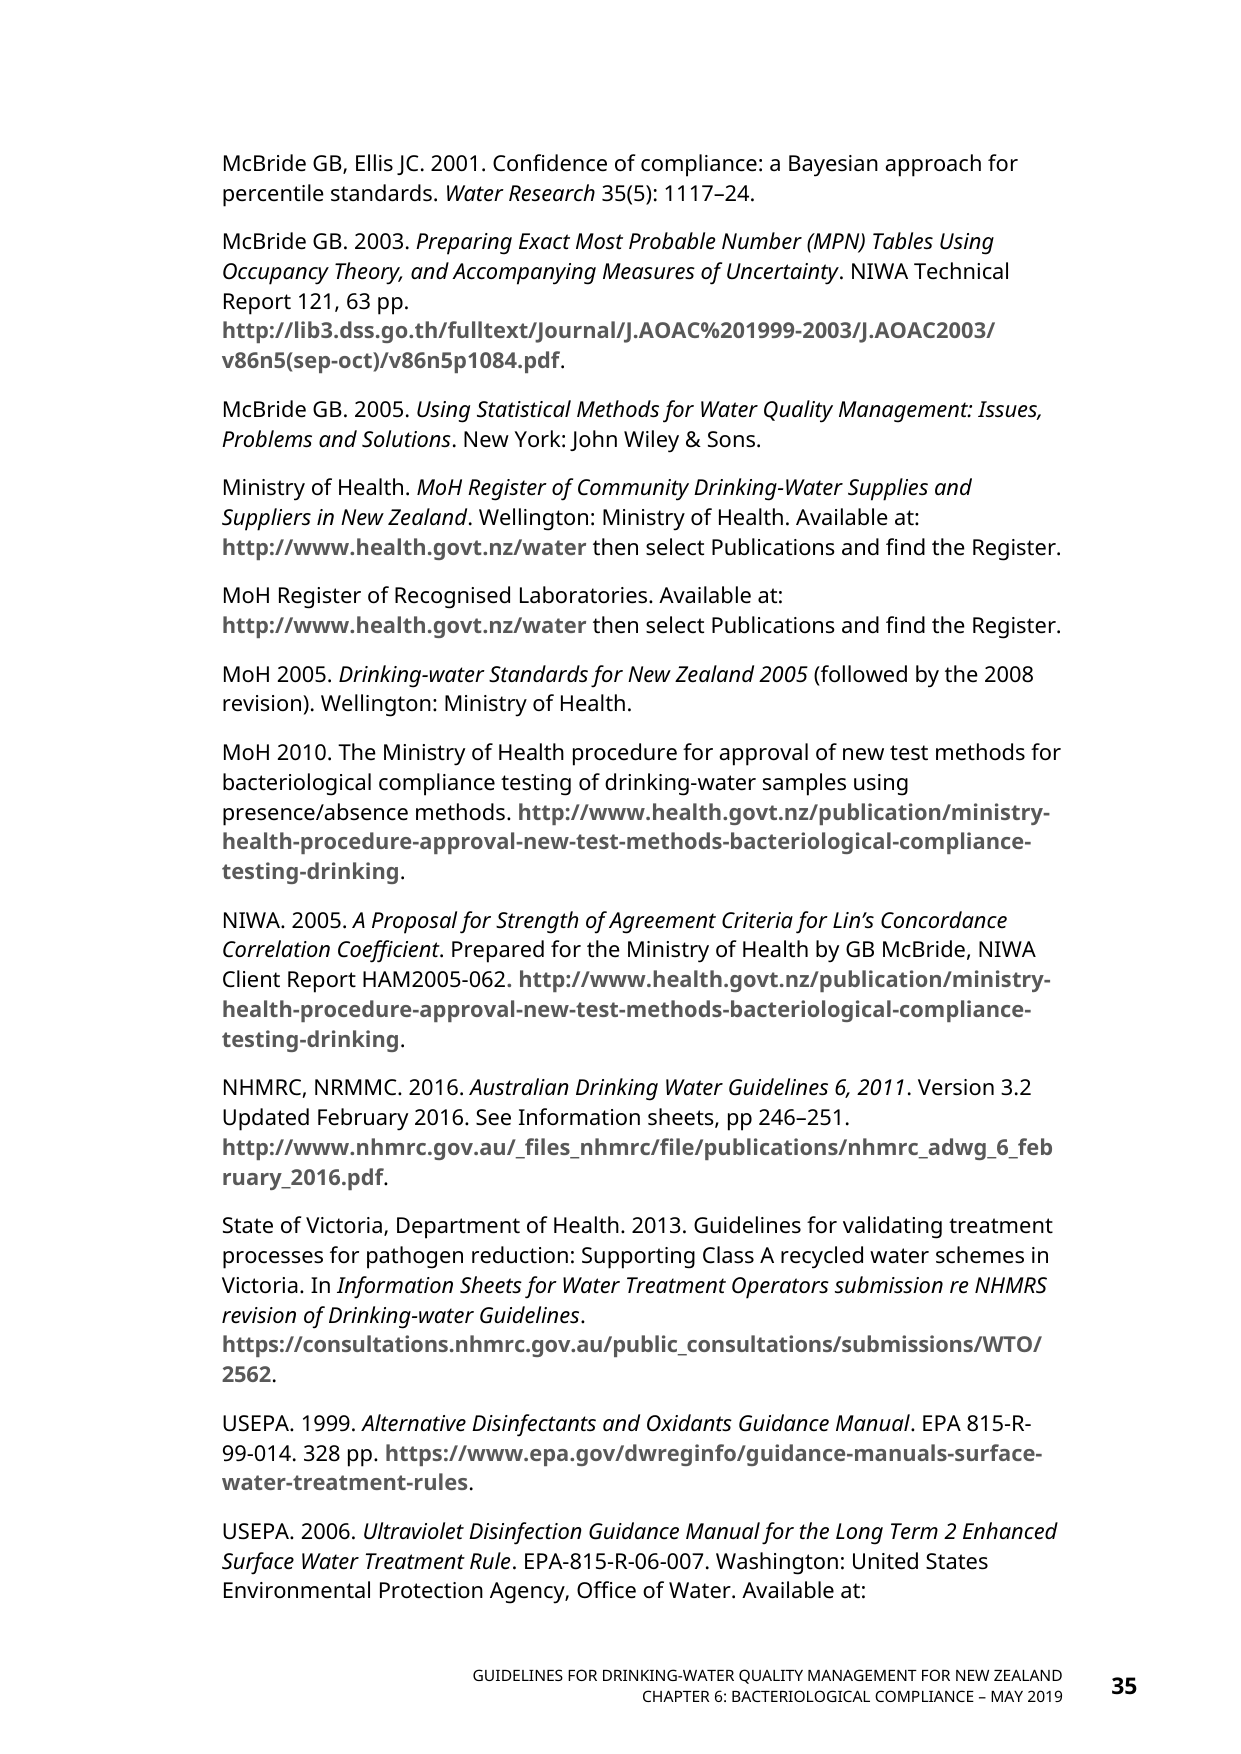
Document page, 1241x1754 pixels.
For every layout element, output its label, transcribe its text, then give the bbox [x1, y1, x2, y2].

text NHMRC, NRMMC. 2016. Australian Drinking Water Guidelines 6, 2011. Version 3.2 Updated February 2016. See Information sheets, pp 246–251. http://www.nhmrc.gov.au/_files_nhmrc/file/publications/nhmrc_adwg_6_february_2016.pdf. [222, 1072, 1063, 1191]
text McBride GB. 2005. Using Statistical Methods for Water Quality Management: Issues, Problems and Solutions. New York: John Wiley & Sons. [222, 394, 1063, 453]
text Ministry of Health. MoH Register of Community Drinking-Water Supplies and Suppliers in New Zealand. Wellington: Ministry of Health. Available at: http://www.health.govt.nz/water then select Publications and find the Register. [222, 472, 1063, 561]
text MoH Register of Recognised Laboratories. Available at: http://www.health.govt.nz/water then select Publications and find the Register. [222, 580, 1063, 640]
text USEPA. 1999. Alternative Disinfectants and Oxidants Guidance Manual. EPA 815-R-99-014. 328 pp. https://www.epa.gov/dwreginfo/guidance-manuals-surface-water-treatment-rules. [222, 1408, 1063, 1497]
text State of Victoria, Department of Health. 2013. Guidelines for validating treatment processes for pathogen reduction: Supporting Class A recycled water schemes in Victoria. In Information Sheets for Water Treatment Operators submission re NHMRS revision of Drinking-water Guidelines. https://consultations.nhmrc.gov.au/public_consultations/submissions/WTO/2562. [222, 1210, 1063, 1389]
text MoH 2010. The Ministry of Health procedure for approval of new test methods for bacteriological compliance testing of drinking-water samples using presence/absence methods. http://www.health.govt.nz/publication/ministry-health-procedure-approval-new-test-methods-bacteriological-compliance-testing-drinking. [222, 737, 1063, 886]
text MoH 2005. Drinking-water Standards for New Zealand 2005 (followed by the 2008 revision). Wellington: Ministry of Health. [222, 658, 1063, 718]
text McBride GB. 2003. Preparing Exact Most Probable Number (MPN) Tables Using Occupancy Theory, and Accompanying Measures of Uncertainty. NIWA Technical Report 121, 63 pp. http://lib3.dss.go.th/fulltext/Journal/J.AOAC%201999-2003/J.AOAC2003/v86n5(sep-oct)/v86n5p1084.pdf. [222, 226, 1063, 375]
text McBride GB, Ellis JC. 2001. Confidence of compliance: a Bayesian approach for percentile standards. Water Research 35(5): 1117–24. [222, 148, 1063, 207]
text NIWA. 2005. A Proposal for Strength of Agreement Criteria for Lin’s Concordance Correlation Coefficient. Prepared for the Ministry of Health by GB McBride, NIWA Client Report HAM2005-062. http://www.health.govt.nz/publication/ministry-health-procedure-approval-new-test-methods-bacteriological-compliance-testing-drinking. [222, 904, 1063, 1053]
